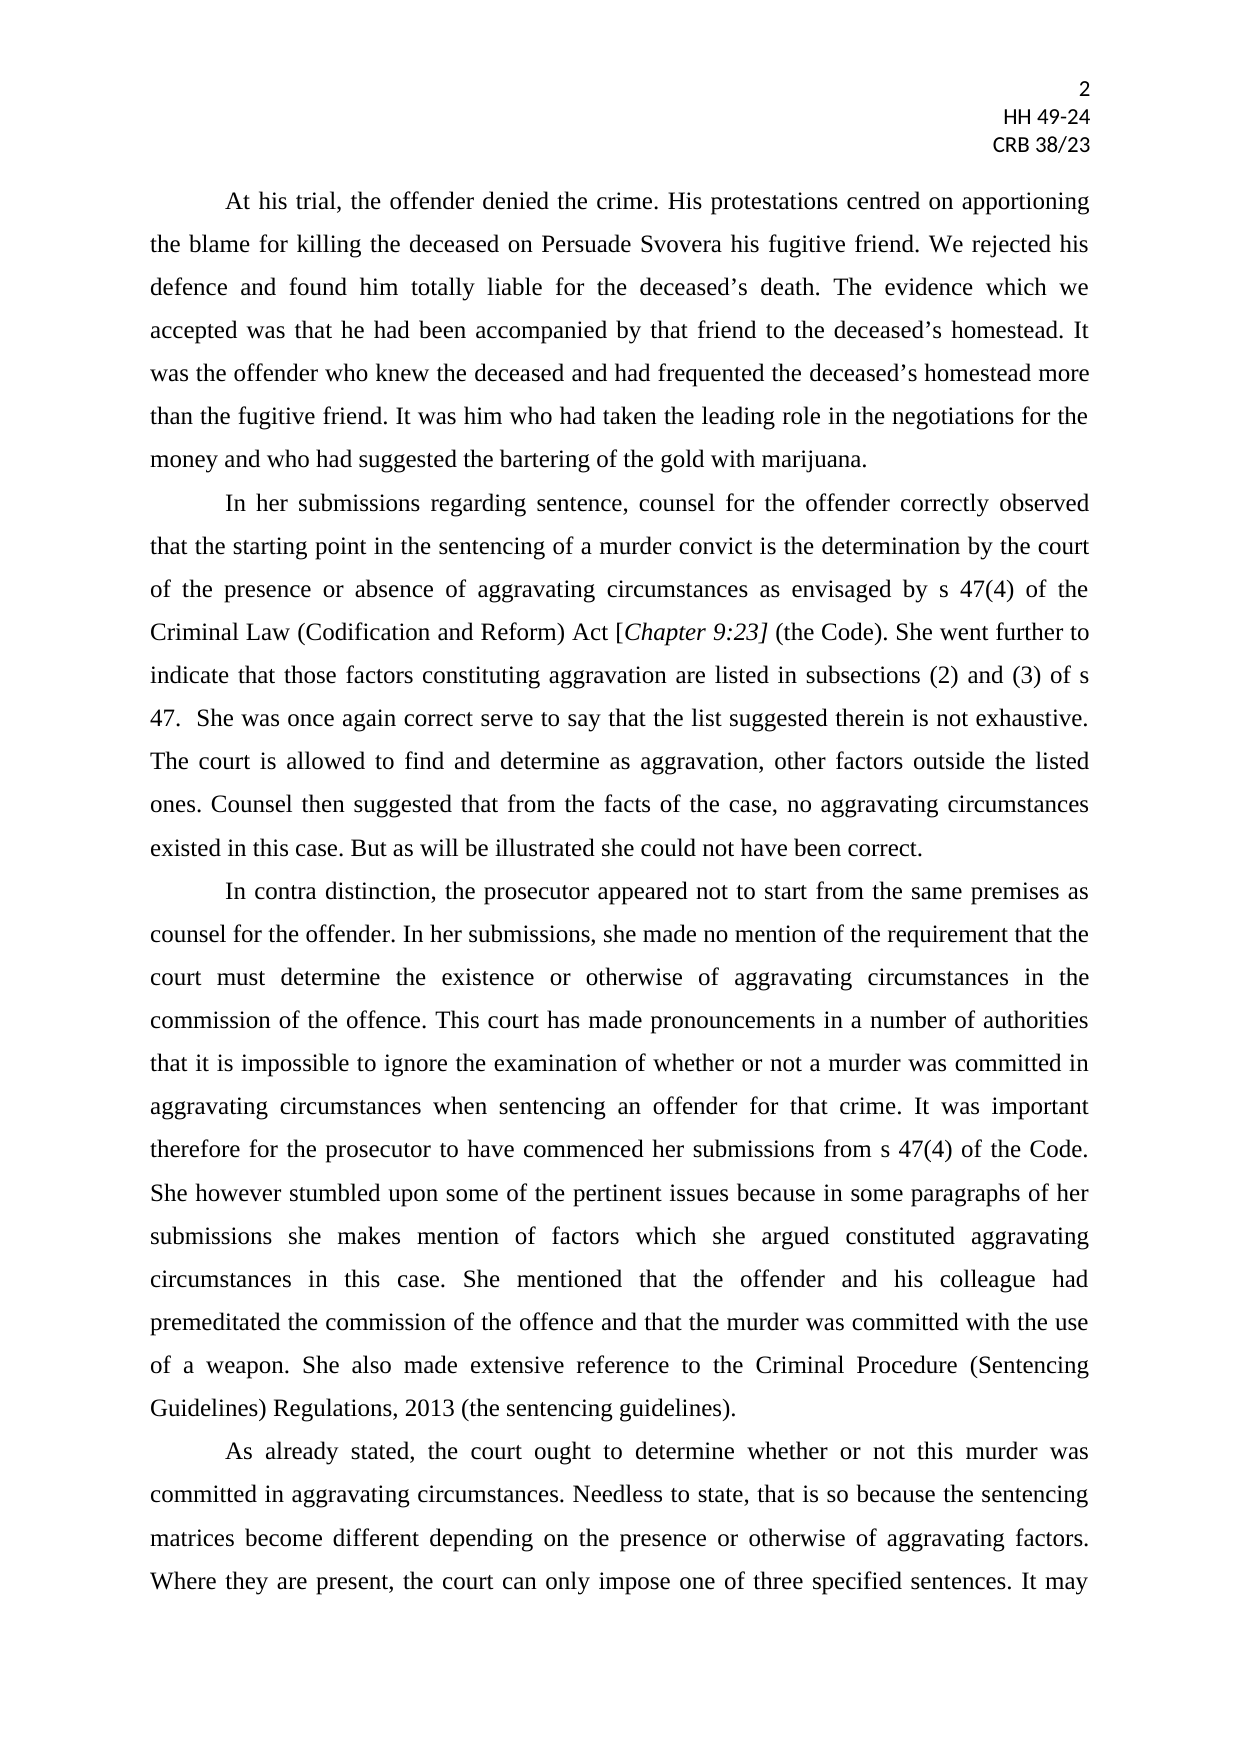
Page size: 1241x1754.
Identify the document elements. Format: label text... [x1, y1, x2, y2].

text In her submissions regarding sentence, counsel for the offender correctly observed that the starting point in the sentencing of a murder convict is the determination by the court of the presence or absence of aggravating circumstances as envisaged by s 47(4) of the Criminal Law (Codification and Reform) Act [Chapter 9:23] (the Code). She went further to indicate that those factors constituting aggravation are listed in subsections (2) and (3) of s 47. She was once again correct serve to say that the list suggested therein is not exhaustive. The court is allowed to find and determine as aggravation, other factors outside the listed ones. Counsel then suggested that from the facts of the case, no aggravating circumstances existed in this case. But as will be illustrated she could not have been correct. [150, 488, 1090, 861]
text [150, 1436, 1090, 1594]
text At his trial, the offender denied the crime. His protestations centred on apportioning the blame for killing the deceased on Persuade Svovera his fugitive friend. We rejected his defence and found him totally liable for the deceased’s death. The evidence which we accepted was that he had been accompanied by that friend to the deceased’s homestead. It was the offender who knew the deceased and had frequented the deceased’s homestead more than the fugitive friend. It was him who had taken the leading role in the negotiations for the money and who had suggested the bartering of the gold with marijuana. [150, 186, 1090, 473]
text In contra distinction, the prosecutor appeared not to start from the same premises as counsel for the offender. In her submissions, she made no mention of the requirement that the court must determine the existence or otherwise of aggravating circumstances in the commission of the offence. This court has made pronouncements in a number of authorities that it is impossible to ignore the examination of whether or not a murder was committed in aggravating circumstances when sentencing an offender for that crime. It was important therefore for the prosecutor to have commenced her submissions from s 47(4) of the Code. She however stumbled upon some of the pertinent issues because in some paragraphs of her submissions she makes mention of factors which she argued constituted aggravating circumstances in this case. She mentioned that the offender and his colleague had premeditated the commission of the offence and that the murder was committed with the use of a weapon. She also made extensive reference to the Criminal Procedure (Sentencing Guidelines) Regulations, 2013 (the sentencing guidelines). [150, 876, 1090, 1422]
